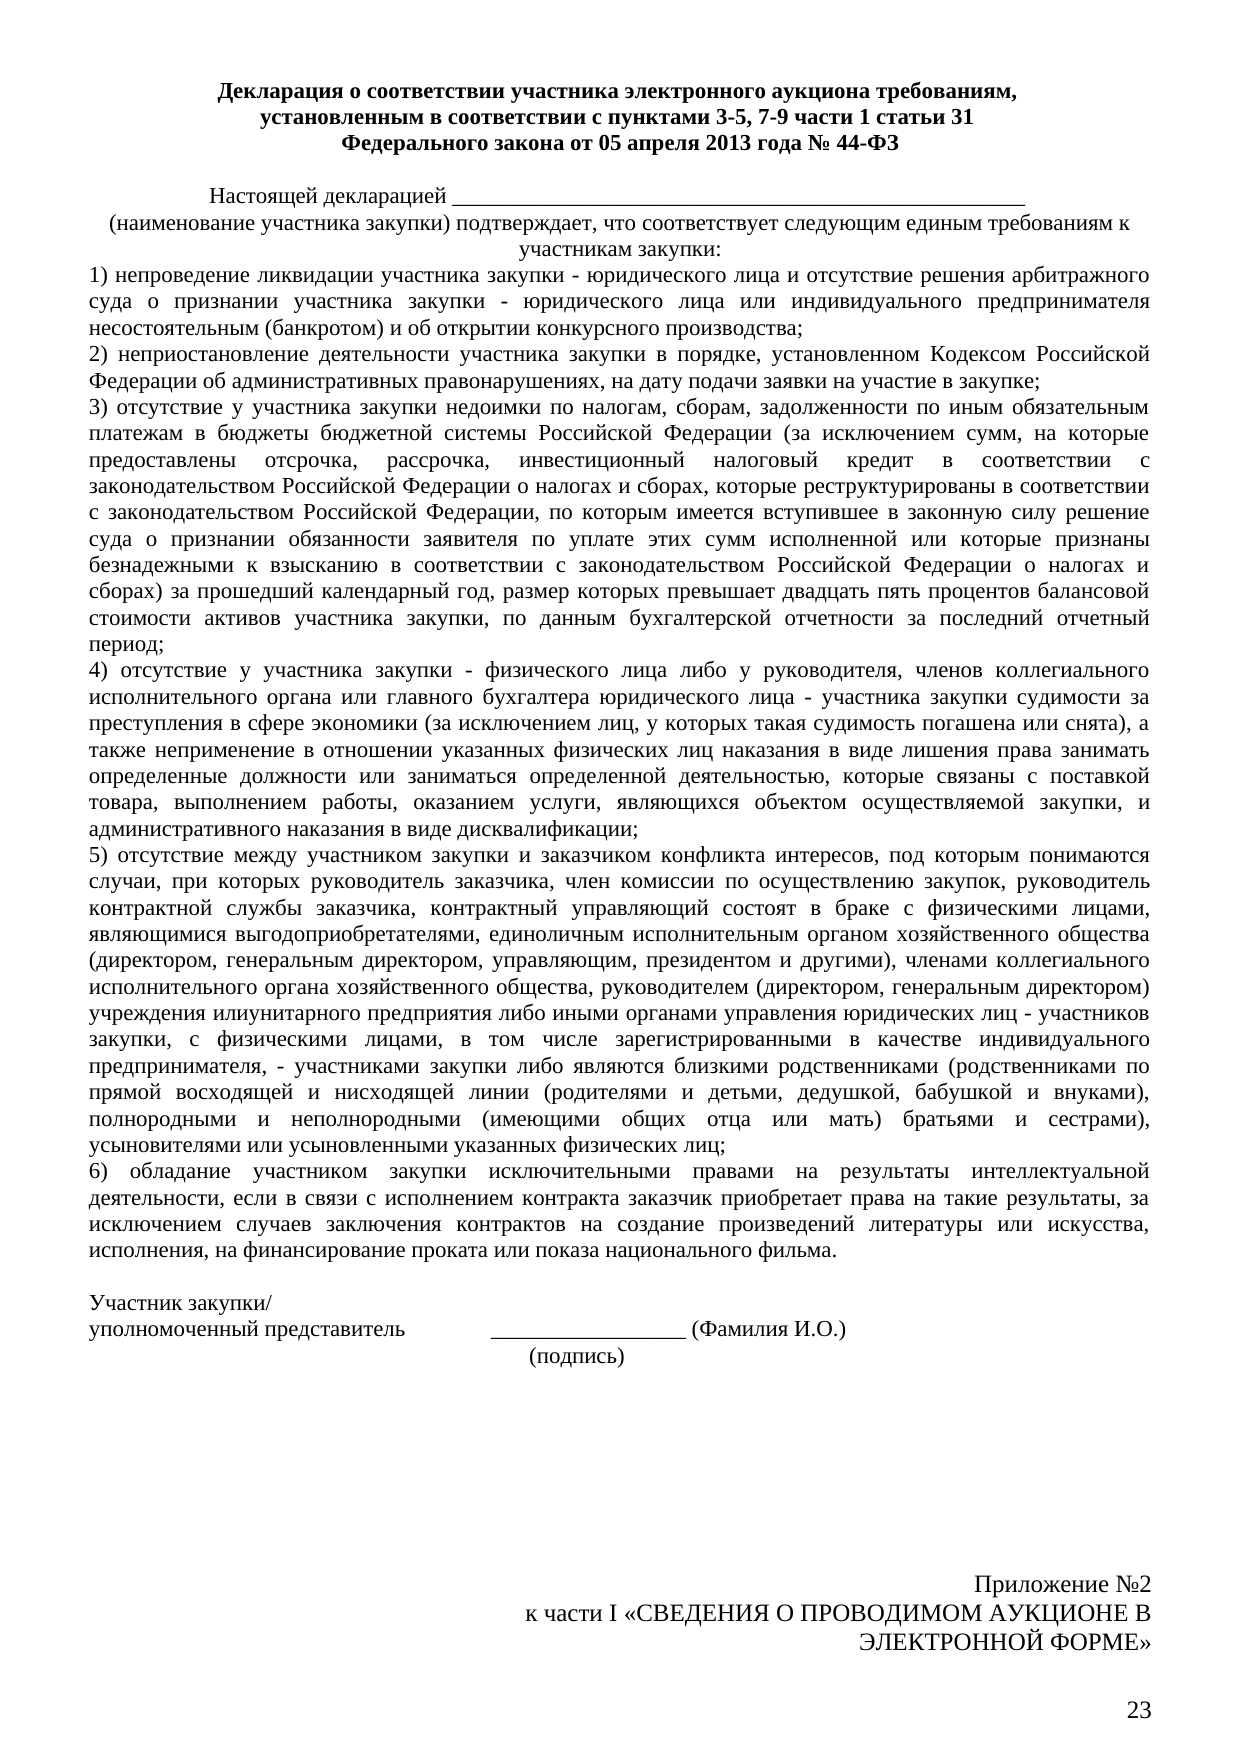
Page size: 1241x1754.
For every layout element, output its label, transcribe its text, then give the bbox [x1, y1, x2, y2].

text уполномоченный представитель _________________ (Фамилия И.О.) [89, 1315, 1152, 1342]
text (подпись) [89, 1342, 1152, 1368]
text 2) неприостановление деятельности участника закупки в порядке, установленном Кодексом Российской Федерации об административных правонарушениях, на дату подачи заявки на участие в закупке; [89, 340, 1152, 393]
text к части I «СВЕДЕНИЯ О ПРОВОДИМОМ АУКЦИОНЕ В ЭЛЕКТРОННОЙ ФОРМЕ» [89, 1598, 1152, 1655]
text Участник закупки/ [89, 1289, 1152, 1315]
text 4) отсутствие у участника закупки - физического лица либо у руководителя, членов коллегиального исполнительного органа или главного бухгалтера юридического лица - участника закупки судимости за преступления в сфере экономики (за исключением лиц, у которых такая судимость погашена или снята), а также неприменение в отношении указанных физических лиц наказания в виде лишения права занимать определенные должности или заниматься определенной деятельностью, которые связаны с поставкой товара, выполнением работы, оказанием услуги, являющихся объектом осуществляемой закупки, и административного наказания в виде дисквалификации; [89, 657, 1152, 841]
text 3) отсутствие у участника закупки недоимки по налогам, сборам, задолженности по иным обязательным платежам в бюджеты бюджетной системы Российской Федерации (за исключением сумм, на которые предоставлены отсрочка, рассрочка, инвестиционный налоговый кредит в соответствии с законодательством Российской Федерации о налогах и сборах, которые реструктурированы в соответствии с законодательством Российской Федерации, по которым имеется вступившее в законную силу решение суда о признании обязанности заявителя по уплате этих сумм исполненной или которые признаны безнадежными к взысканию в соответствии с законодательством Российской Федерации о налогах и сборах) за прошедший календарный год, размер которых превышает двадцать пять процентов балансовой стоимости активов участника закупки, по данным бухгалтерской отчетности за последний отчетный период; [89, 393, 1152, 657]
text Декларация о соответствии участника электронного аукциона требованиям, установленным в соответствии с пунктами 3-5, 7-9 части 1 статьи 31 Федерального закона от 05 апреля 2013 года № 44-ФЗ Настоящей декларацией __________________________________________________ (наименование участника закупки) подтверждает, что соответствует следующим единым требованиям к участникам закупки: [89, 77, 1152, 261]
text 5) отсутствие между участником закупки и заказчиком конфликта интересов, под которым понимаются случаи, при которых руководитель заказчика, член комиссии по осуществлению закупок, руководитель контрактной службы заказчика, контрактный управляющий состоят в браке с физическими лицами, являющимися выгодоприобретателями, единоличным исполнительным органом хозяйственного общества (директором, генеральным директором, управляющим, президентом и другими), членами коллегиального исполнительного органа хозяйственного общества, руководителем (директором, генеральным директором) учреждения илиунитарного предприятия либо иными органами управления юридических лиц - участников закупки, с физическими лицами, в том числе зарегистрированными в качестве индивидуального предпринимателя, - участниками закупки либо являются близкими родственниками (родственниками по прямой восходящей и нисходящей линии (родителями и детьми, дедушкой, бабушкой и внуками), полнородными и неполнородными (имеющими общих отца или мать) братьями и сестрами), усыновителями или усыновленными указанных физических лиц; [89, 841, 1152, 1157]
text 6) обладание участником закупки исключительными правами на результаты интеллектуальной деятельности, если в связи с исполнением контракта заказчик приобретает права на такие результаты, за исключением случаев заключения контрактов на создание произведений литературы или искусства, исполнения, на финансирование проката или показа национального фильма. [89, 1157, 1152, 1263]
text Приложение №2 [89, 1569, 1152, 1598]
text 1) непроведение ликвидации участника закупки - юридического лица и отсутствие решения арбитражного суда о признании участника закупки - юридического лица или индивидуального предпринимателя несостоятельным (банкротом) и об открытии конкурсного производства; [89, 261, 1152, 340]
